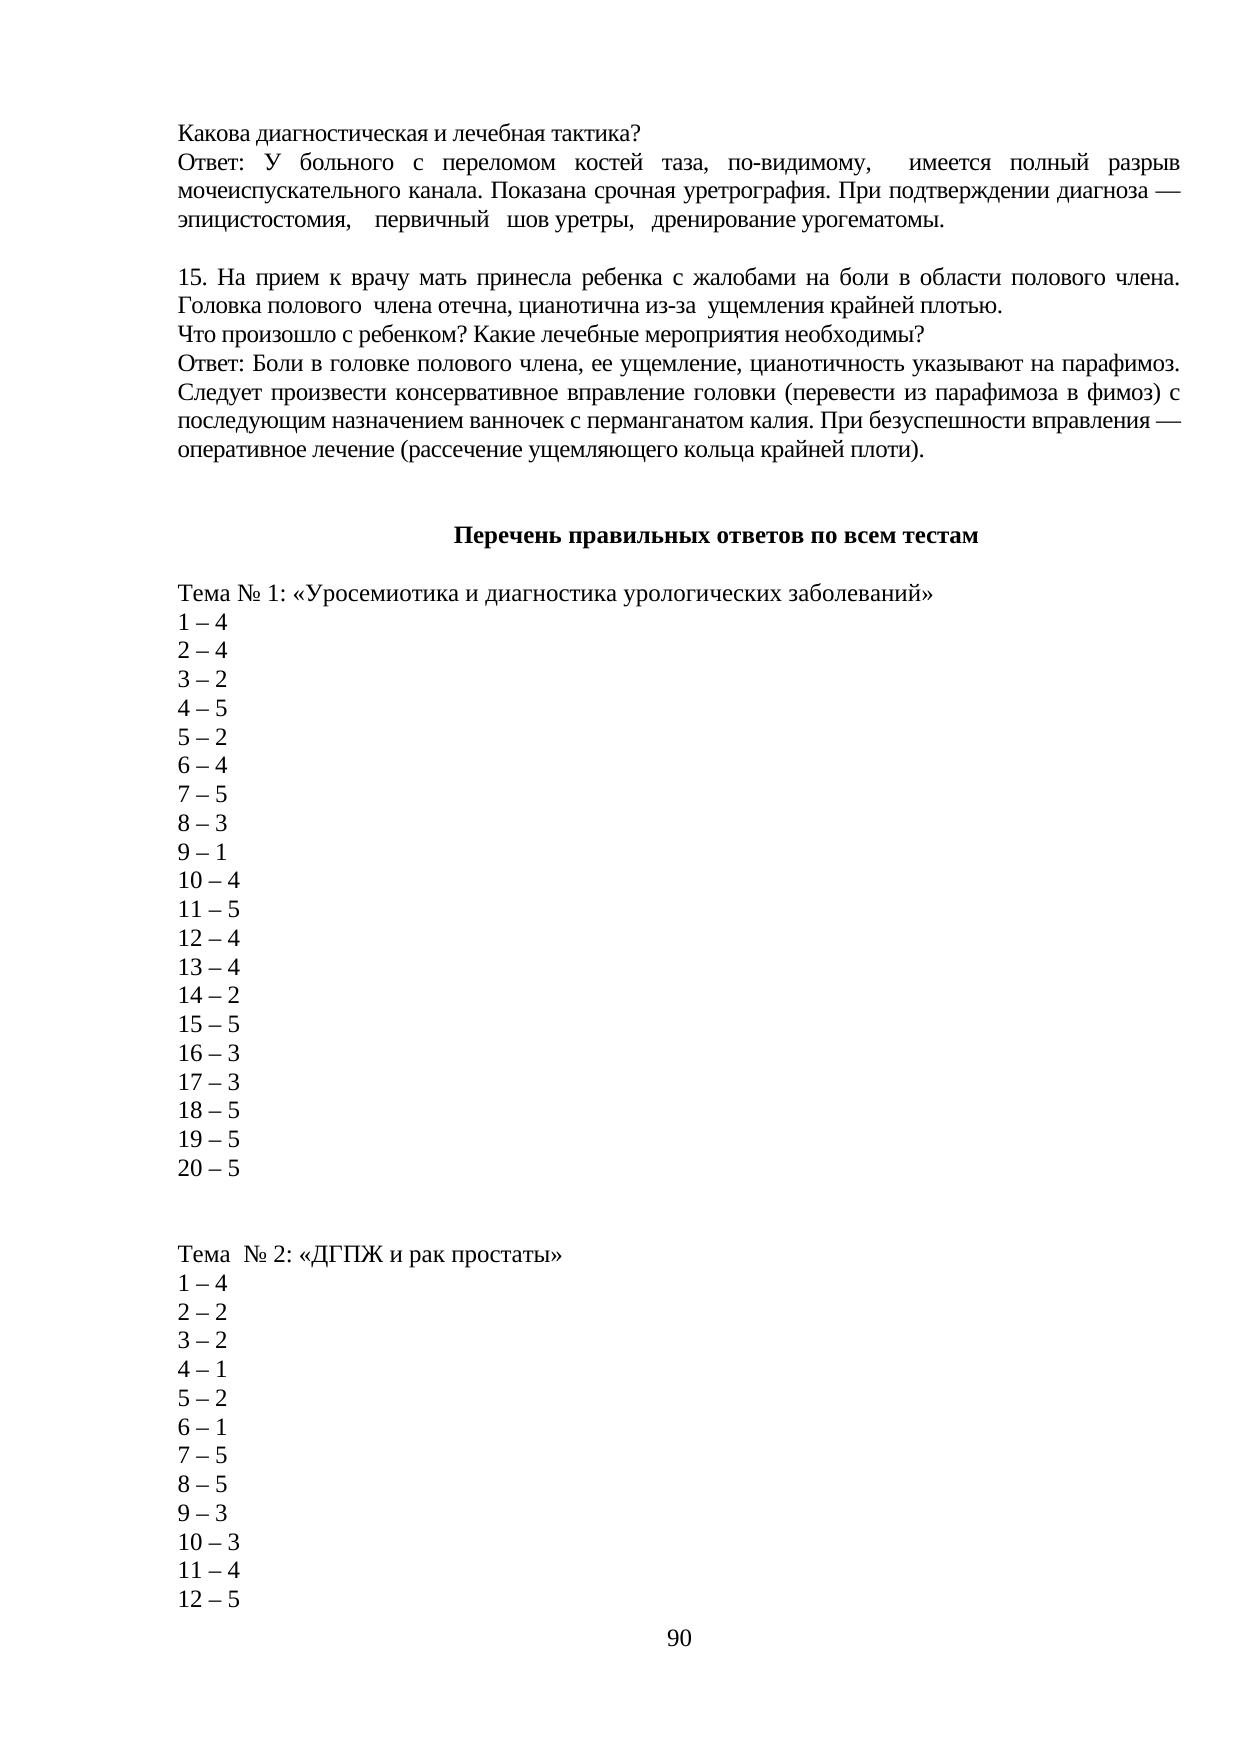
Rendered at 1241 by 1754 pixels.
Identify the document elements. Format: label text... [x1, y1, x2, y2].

text 7 – 5 [177, 779, 1181, 808]
text 11 – 5 [177, 894, 1181, 923]
text Что произошло с ребенком? Какие лечебные мероприятия необходимы? [177, 319, 1181, 348]
text 9 – 1 [177, 837, 1181, 866]
text 1 – 4 [177, 1268, 1181, 1297]
text 5 – 2 [177, 1383, 1181, 1412]
text 7 – 5 [177, 1441, 1181, 1469]
text Ответ: У больного с переломом костей таза, по-видимому, имеется полный разрыв мочеиспускательного канала. Показана срочная уретрография. При подтверждении диагноза — эпицистостомия, первичный шов уретры, дренирование урогематомы. [177, 147, 1181, 233]
text 2 – 4 [177, 636, 1181, 664]
text 14 – 2 [177, 981, 1181, 1009]
text 8 – 5 [177, 1469, 1181, 1498]
text 12 – 5 [177, 1584, 1181, 1613]
text 2 – 2 [177, 1297, 1181, 1326]
text 6 – 1 [177, 1412, 1181, 1441]
text 18 – 5 [177, 1096, 1181, 1124]
text 11 – 4 [177, 1556, 1181, 1584]
text Тема № 1: «Уросемиотика и диагностика урологических заболеваний» [177, 578, 1181, 607]
text 15 – 5 [177, 1009, 1181, 1038]
text 9 – 3 [177, 1498, 1181, 1527]
text 5 – 2 [177, 722, 1181, 751]
text 1 – 4 [177, 607, 1181, 636]
text 10 – 3 [177, 1527, 1181, 1556]
text 12 – 4 [177, 923, 1181, 952]
text Ответ: Боли в головке полового члена, ее ущемление, цианотичность указывают на парафимоз. Следует произвести консервативное вправление головки (перевести из парафимоза в фимоз) с последующим назначением ванночек с перманганатом калия. При безуспешности вправления — оперативное лечение (рассечение ущемляющего кольца крайней плоти). [177, 348, 1181, 463]
text 16 – 3 [177, 1038, 1181, 1067]
text 13 – 4 [177, 952, 1181, 981]
text 3 – 2 [177, 664, 1181, 693]
text 15. На прием к врачу мать принесла ребенка с жалобами на боли в области полового члена. Головка полового члена отечна, цианотична из-за ущемления крайней плотью. [177, 262, 1181, 319]
text 6 – 4 [177, 751, 1181, 779]
text 19 – 5 [177, 1124, 1181, 1153]
text 10 – 4 [177, 866, 1181, 894]
text Какова диагностическая и лечебная тактика? [177, 118, 1181, 147]
text 4 – 5 [177, 693, 1181, 722]
text 4 – 1 [177, 1354, 1181, 1383]
text 8 – 3 [177, 808, 1181, 837]
text 3 – 2 [177, 1326, 1181, 1354]
text Перечень правильных ответов по всем тестам [251, 521, 1181, 549]
text 20 – 5 [177, 1153, 1181, 1182]
text Тема № 2: «ДГПЖ и рак простаты» [177, 1239, 1181, 1268]
text 17 – 3 [177, 1067, 1181, 1096]
